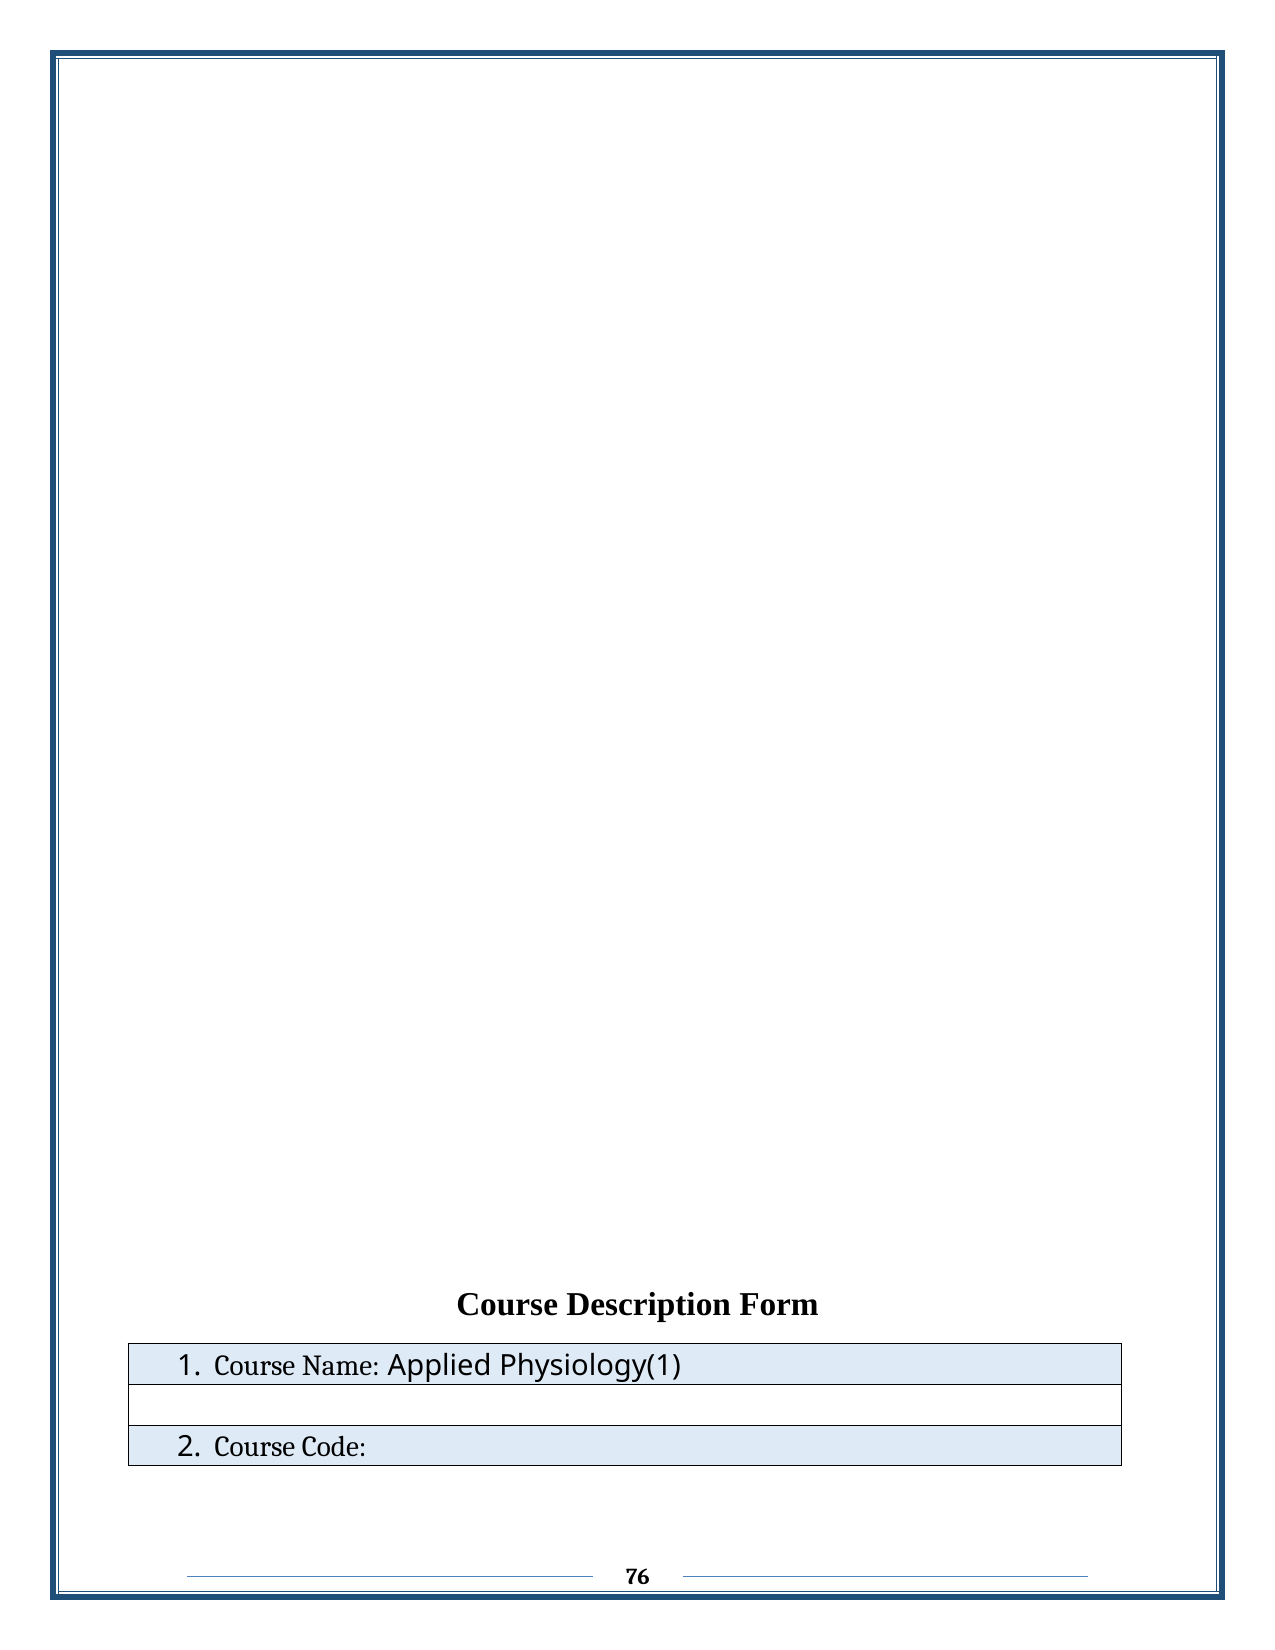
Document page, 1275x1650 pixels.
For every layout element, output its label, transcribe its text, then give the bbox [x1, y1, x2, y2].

table_cell Course Code: [129, 1426, 1121, 1465]
table_cell [129, 1385, 1121, 1424]
table_header Course Name: Applied Physiology(1) [129, 1344, 1121, 1384]
text Course Description Form [187, 1284, 1088, 1322]
